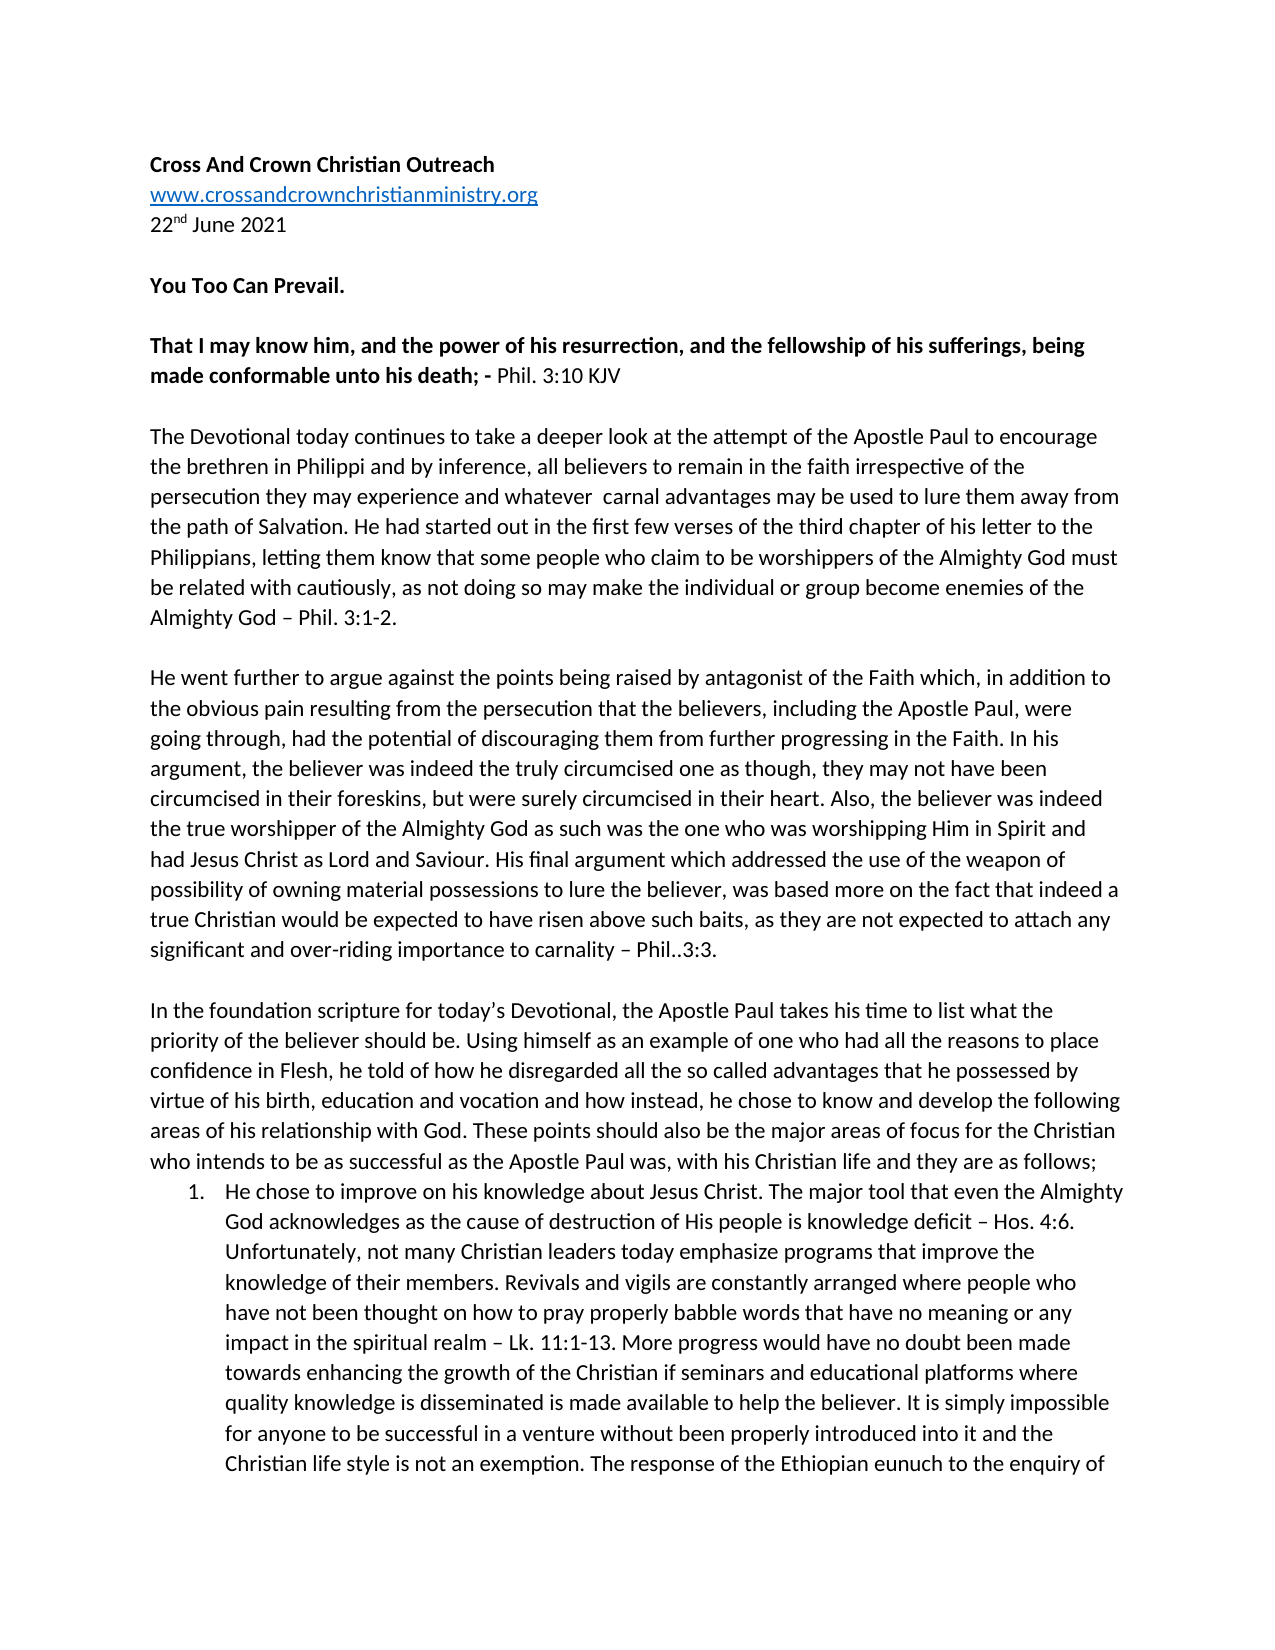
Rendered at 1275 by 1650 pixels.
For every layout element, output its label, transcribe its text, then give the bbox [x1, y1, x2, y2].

text You Too Can Prevail. [150, 271, 1125, 299]
text www.crossandcrownchristianministry.org [150, 180, 1125, 208]
text He went further to argue against the points being raised by antagonist of the Faith which, in addition to the obvious pain resulting from the persecution that the believers, including the Apostle Paul, were going through, had the potential of discouraging them from further progressing in the Faith. In his argument, the believer was indeed the truly circumcised one as though, they may not have been circumcised in their foreskins, but were surely circumcised in their heart. Also, the believer was indeed the true worshipper of the Almighty God as such was the one who was worshipping Him in Spirit and had Jesus Christ as Lord and Saviour. His final argument which addressed the use of the weapon of possibility of owning material possessions to lure the believer, was based more on the fact that indeed a true Christian would be expected to have risen above such baits, as they are not expected to attach any significant and over-riding importance to carnality – Phil..3:3. [150, 663, 1125, 963]
text In the foundation scripture for today’s Devotional, the Apostle Paul takes his time to list what the priority of the believer should be. Using himself as an example of one who had all the reasons to place confidence in Flesh, he told of how he disregarded all the so called advantages that he possessed by virtue of his birth, education and vocation and how instead, he chose to know and develop the following areas of his relationship with God. These points should also be the major areas of focus for the Christian who intends to be as successful as the Apostle Paul was, with his Christian life and they are as follows; [150, 996, 1125, 1175]
text Cross And Crown Christian Outreach [150, 150, 1125, 178]
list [187, 1177, 1125, 1477]
text That I may know him, and the power of his resurrection, and the fellowship of his sufferings, being made conformable unto his death; - Phil. 3:10 KJV [150, 331, 1125, 389]
text 22nd June 2021 [150, 210, 1125, 238]
text The Devotional today continues to take a deeper look at the attempt of the Apostle Paul to encourage the brethren in Philippi and by inference, all believers to remain in the faith irrespective of the persecution they may experience and whatever carnal advantages may be used to lure them away from the path of Salvation. He had started out in the first few verses of the third chapter of his letter to the Philippians, letting them know that some people who claim to be worshippers of the Almighty God must be related with cautiously, as not doing so may make the individual or group become enemies of the Almighty God – Phil. 3:1-2. [150, 422, 1125, 631]
